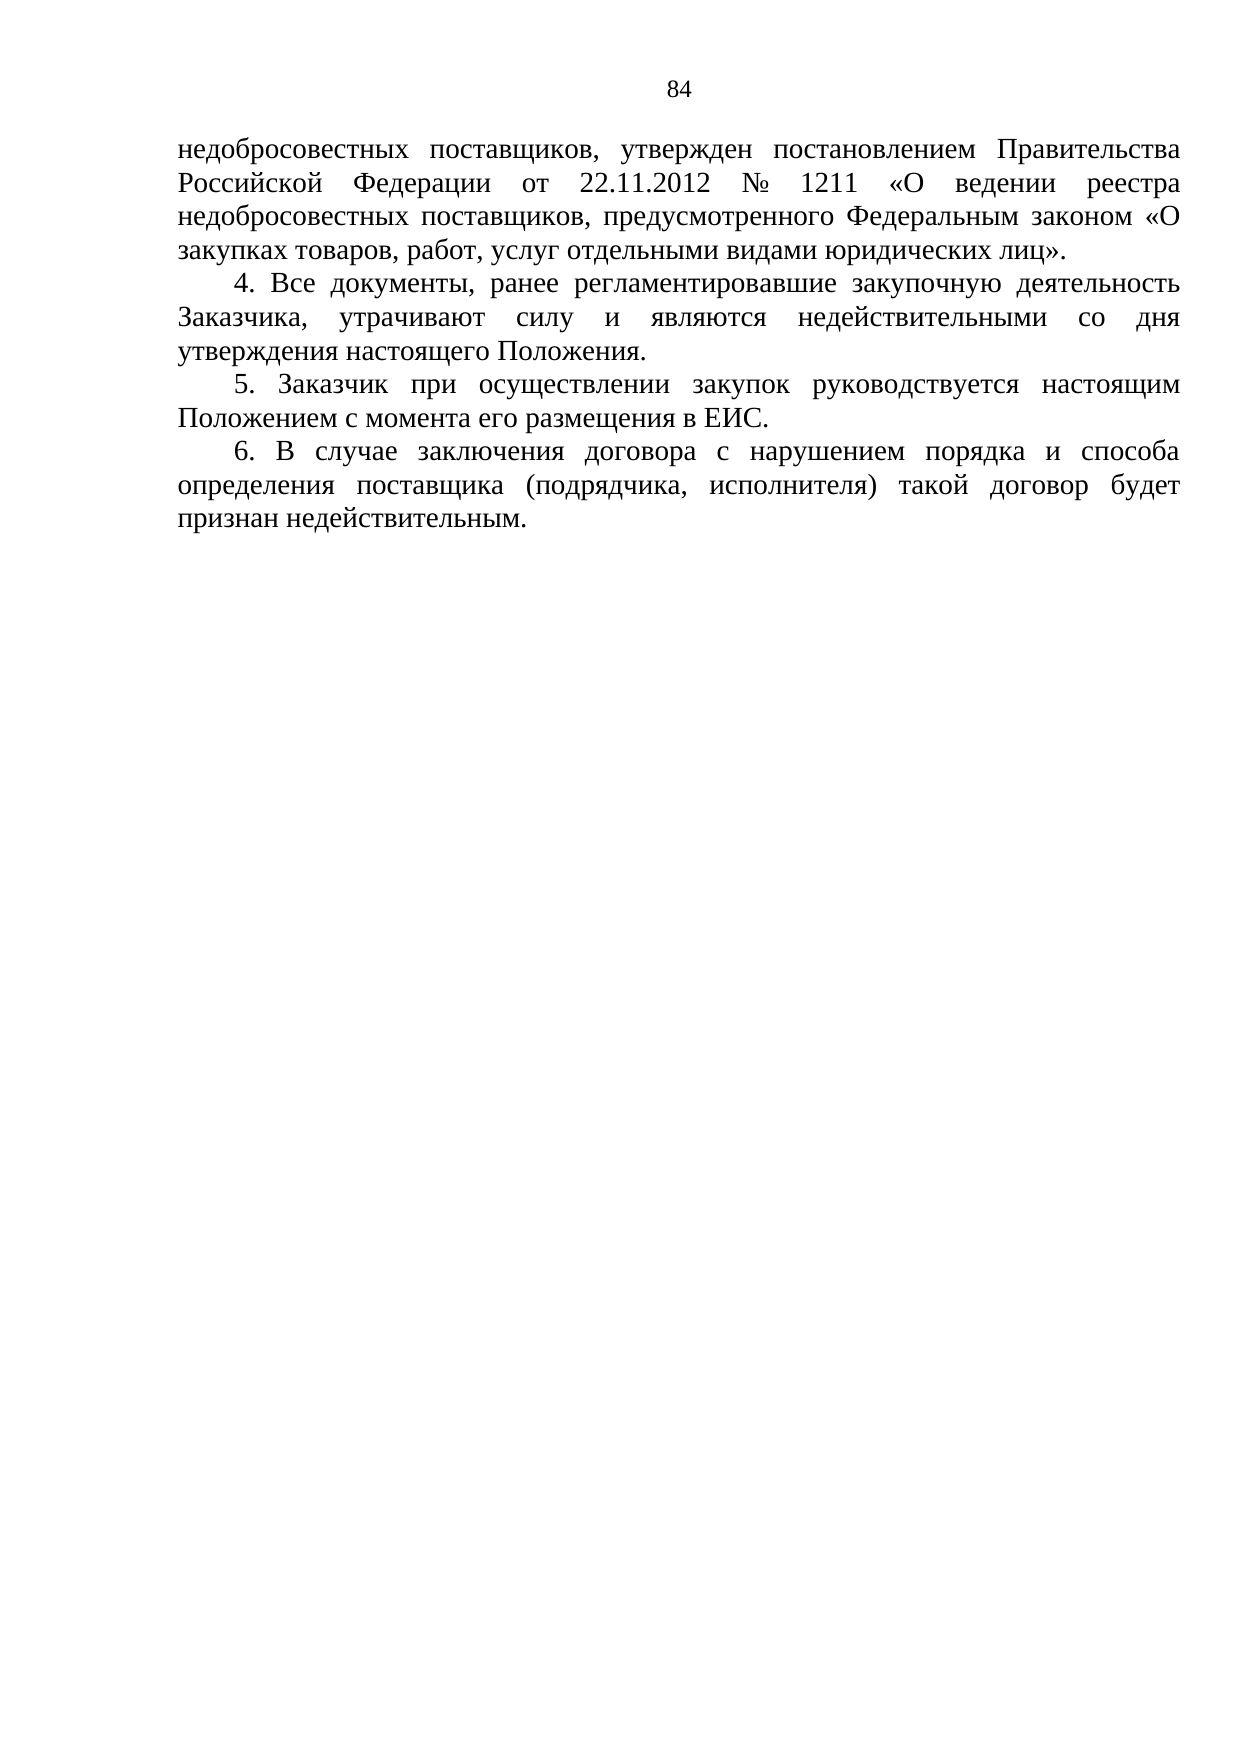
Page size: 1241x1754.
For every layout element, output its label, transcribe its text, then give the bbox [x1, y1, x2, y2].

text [177, 131, 1181, 266]
text 5. Заказчик при осуществлении закупок руководствуется настоящим Положением с момента его размещения в ЕИС. [177, 366, 1181, 433]
text 6. В случае заключения договора с нарушением порядка и способа определения поставщика (подрядчика, исполнителя) такой договор будет признан недействительным. [177, 433, 1181, 534]
text 4. Все документы, ранее регламентировавшие закупочную деятельность Заказчика, утрачивают силу и являются недействительными со дня утверждения настоящего Положения. [177, 266, 1181, 366]
